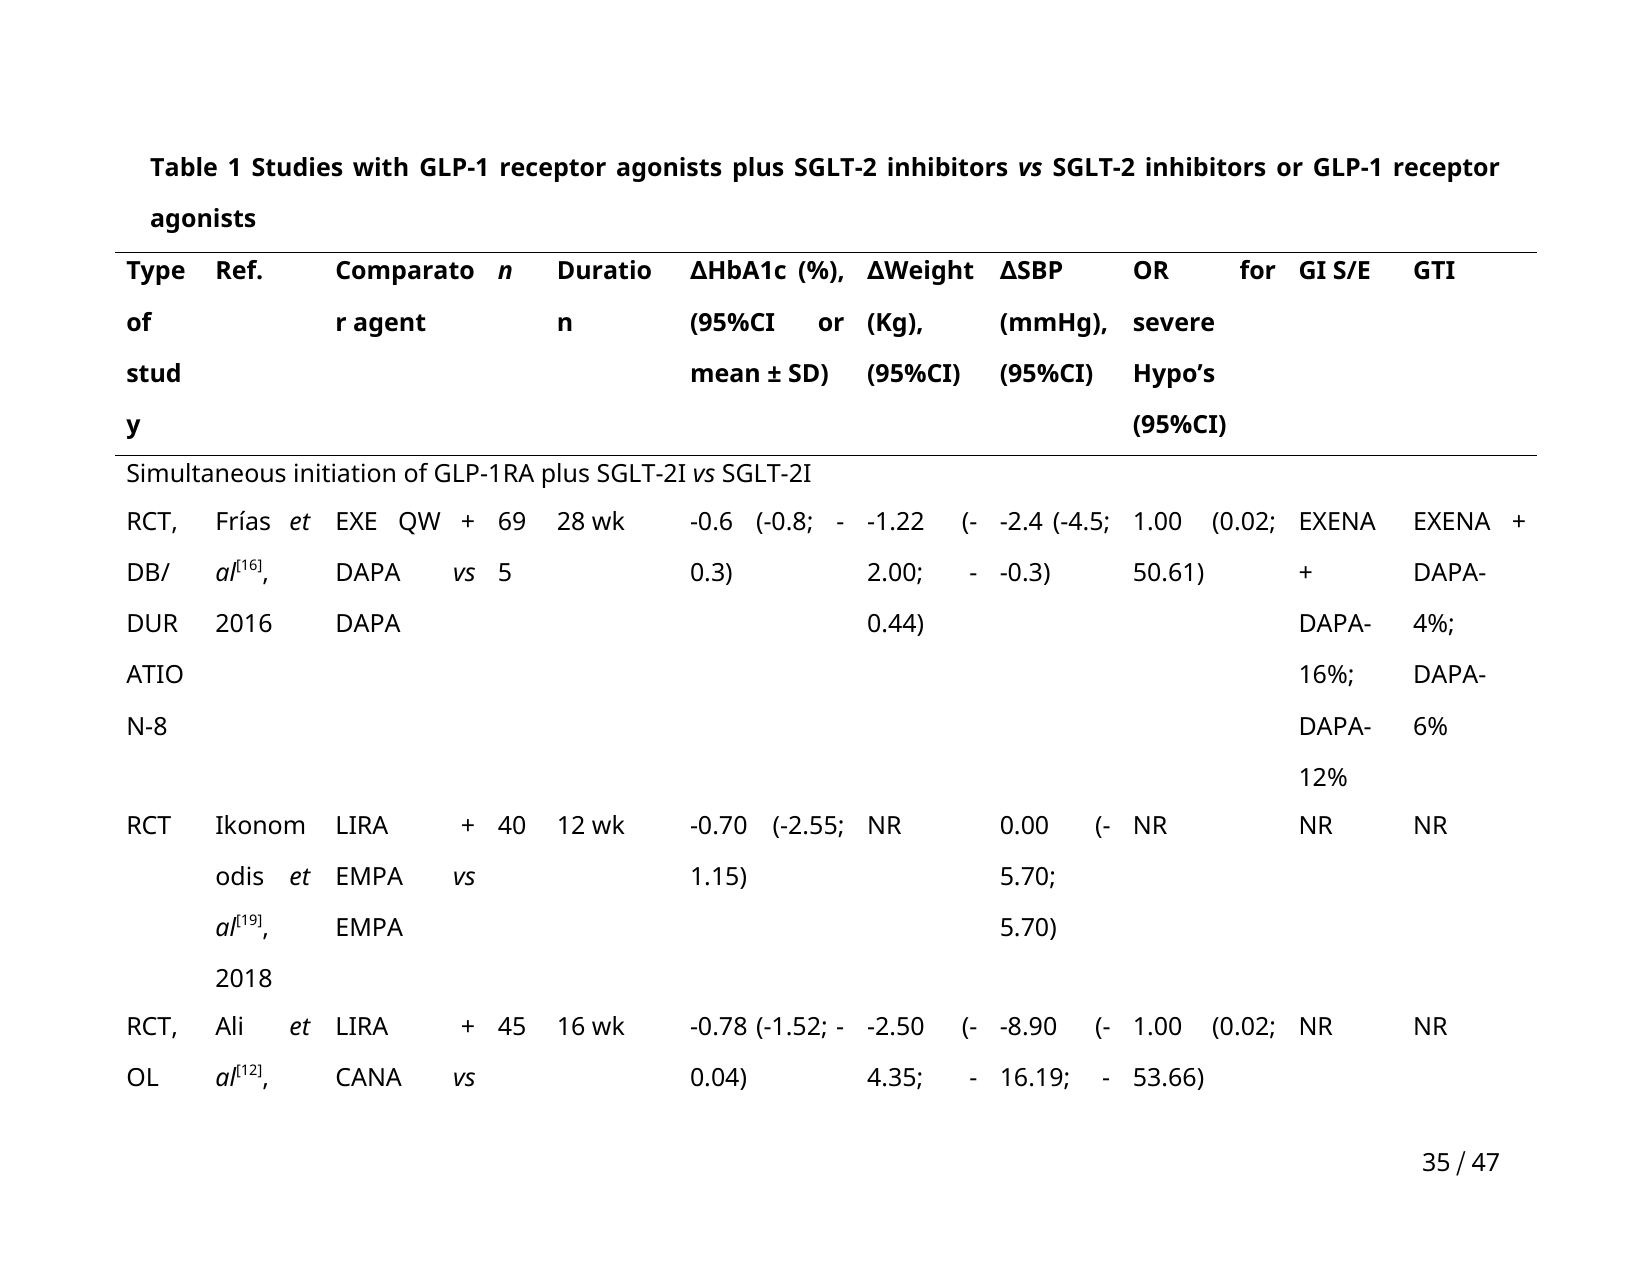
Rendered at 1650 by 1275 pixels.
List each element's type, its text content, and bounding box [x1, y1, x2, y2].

table_cell 28 wk [545, 504, 678, 807]
table_cell 12 wk [545, 808, 678, 1009]
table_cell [988, 1009, 1121, 1108]
table_cell Simultaneous initiation of GLP-1RA plus SGLT-2I vs SGLT-2I [115, 456, 1537, 504]
table_cell EXENA + DAPA- 4%; DAPA- 6% [1402, 504, 1537, 807]
table_header Duration [545, 253, 678, 454]
table_cell -0.6 (-0.8; -0.3) [679, 504, 856, 807]
table_header GI S/E [1287, 253, 1402, 454]
table_cell RCT [115, 808, 204, 1009]
table_cell 695 [486, 504, 545, 807]
table_cell NR [1287, 1009, 1402, 1108]
table_cell LIRA + EMPA vs EMPA [324, 808, 486, 1009]
table_cell 0.00 (-5.70; 5.70) [988, 808, 1121, 1009]
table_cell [679, 1009, 856, 1108]
table_cell Ali et al[12], 2020 [204, 1009, 324, 1108]
table_cell NR [1121, 808, 1287, 1009]
table_header OR for severe Hypo’s (95%CI) [1121, 253, 1287, 454]
table_cell Frías et al[16], 2016 [204, 504, 324, 807]
table_header Ref. [204, 253, 324, 454]
table_cell 40 [486, 808, 545, 1009]
table_cell -1.22 (-2.00; -0.44) [856, 504, 988, 807]
table_cell RCT, OL [115, 1009, 204, 1108]
table_cell 1.00 (0.02; 50.61) [1121, 504, 1287, 807]
table_cell Ikonomodis et al[19], 2018 [204, 808, 324, 1009]
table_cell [856, 1009, 988, 1108]
table_cell NR [1402, 808, 1537, 1009]
table_cell EXENA + DAPA-16%; DAPA-12% [1287, 504, 1402, 807]
table_header n [486, 253, 545, 454]
table_cell NR [1287, 808, 1402, 1009]
table_cell NR [1402, 1009, 1537, 1108]
table_cell -0.70 (-2.55; 1.15) [679, 808, 856, 1009]
table_cell 16 wk [545, 1009, 678, 1108]
table_cell -2.4 (-4.5; -0.3) [988, 504, 1121, 807]
table_header ∆Weight (Kg), (95%CI) [856, 253, 988, 454]
text Table 1 Studies with GLP-1 receptor agonists plus SGLT-2 inhibitors vs SGLT-2 inhibitors or GLP-1 receptor agonists [150, 150, 1500, 235]
table_header Comparator agent [324, 253, 486, 454]
table_header ∆SBP (mmHg), (95%CI) [988, 253, 1121, 454]
table_cell LIRA + CANA vs CANA [324, 1009, 486, 1108]
table_cell 1.00 (0.02; 53.66) [1121, 1009, 1287, 1108]
table_cell RCT, DB/ DURATION-8 [115, 504, 204, 807]
table_header Type of study [115, 253, 204, 454]
table_cell EXE QW + DAPA vs DAPA [324, 504, 486, 807]
table_header GTI [1402, 253, 1537, 454]
table_header ∆HbA1c (%), (95%CI or mean ± SD) [679, 253, 856, 454]
table_cell NR [856, 808, 988, 1009]
table_cell 45 [486, 1009, 545, 1108]
